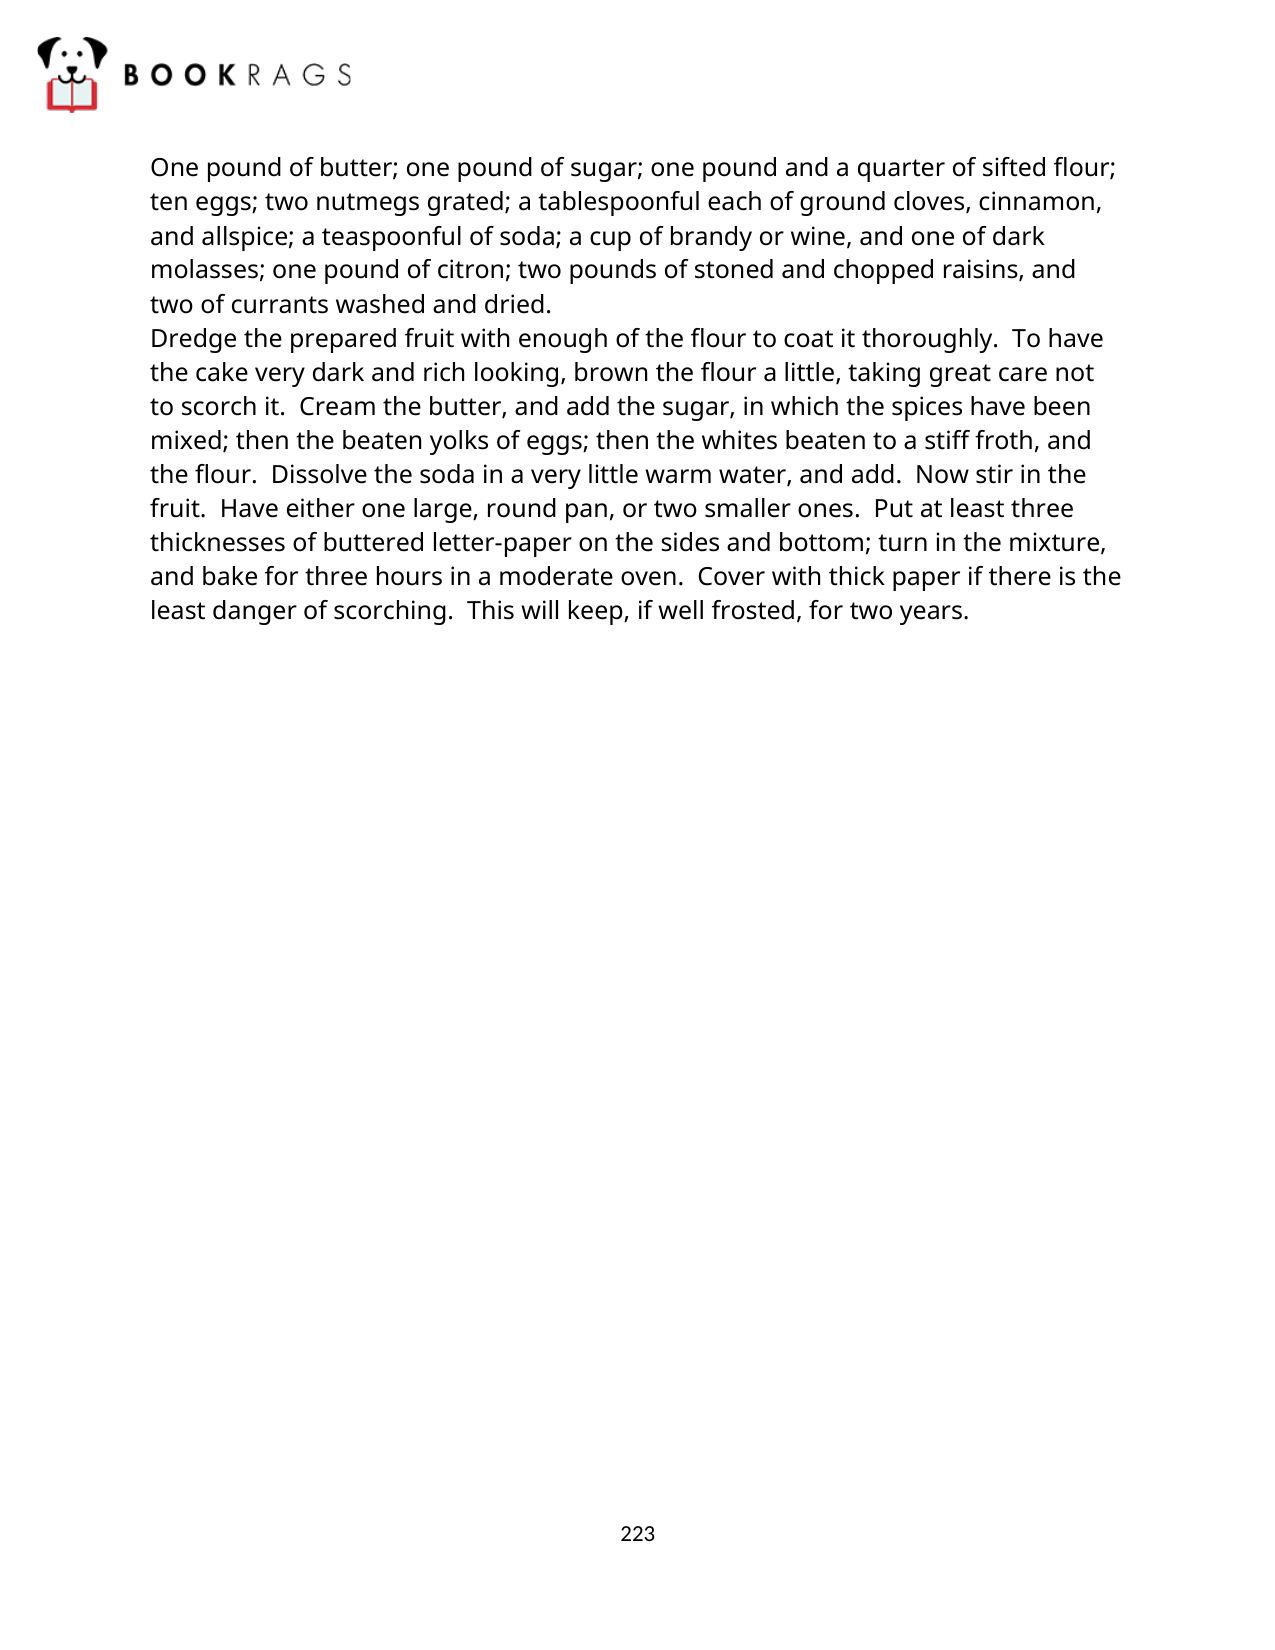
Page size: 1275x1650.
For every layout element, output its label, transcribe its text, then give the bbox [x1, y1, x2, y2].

text One pound of butter; one pound of sugar; one pound and a quarter of sifted flour; ten eggs; two nutmegs grated; a tablespoonful each of ground cloves, cinnamon, and allspice; a teaspoonful of soda; a cup of brandy or wine, and one of dark molasses; one pound of citron; two pounds of stoned and chopped raisins, and two of currants washed and dried. Dredge the prepared fruit with enough of the flour to coat it thoroughly. To have the cake very dark and rich looking, brown the flour a little, taking great care not to scorch it. Cream the butter, and add the sugar, in which the spices have been mixed; then the beaten yolks of eggs; then the whites beaten to a stiff froth, and the flour. Dissolve the soda in a very little warm water, and add. Now stir in the fruit. Have either one large, round pan, or two smaller ones. Put at least three thicknesses of buttered letter-paper on the sides and bottom; turn in the mixture, and bake for three hours in a moderate oven. Cover with thick paper if there is the least danger of scorching. This will keep, if well frosted, for two years. [150, 150, 1125, 627]
picture [37, 37, 351, 113]
